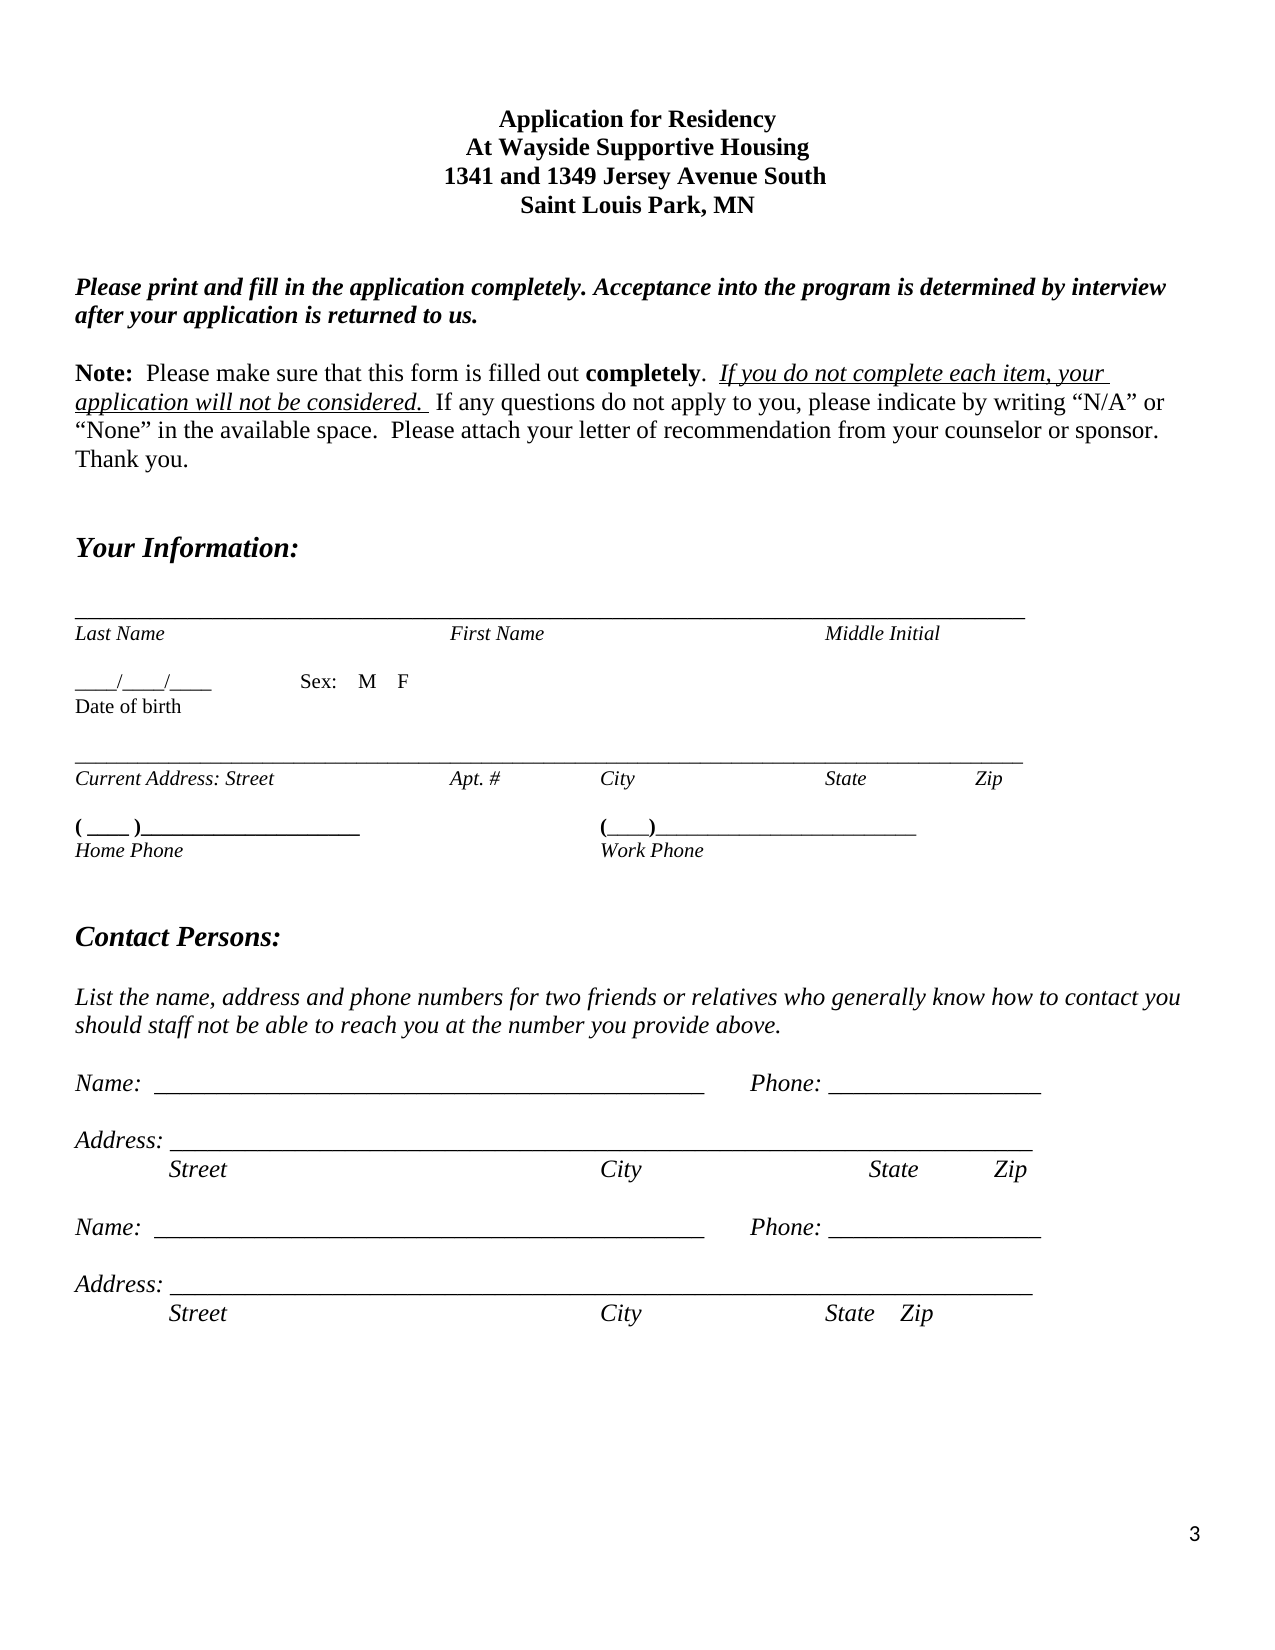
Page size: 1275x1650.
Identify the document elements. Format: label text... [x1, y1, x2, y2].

text Note: Please make sure that this form is filled out completely. If you do not complete each item, your application will not be considered. If any questions do not apply to you, please indicate by writing “N/A” or “None” in the available space. Please attach your letter of recommendation from your counselor or sponsor. Thank you. [75, 358, 1200, 473]
text List the name, address and phone numbers for two friends or relatives who generally know how to contact you should staff not be able to reach you at the number you provide above. [75, 982, 1200, 1039]
text Date of birth [75, 693, 1200, 718]
text Address: _____________________________________________________________________ [75, 1126, 1200, 1154]
text Home Phone Work Phone [75, 838, 1200, 862]
text Name: ____________________________________________ Phone: _________________ [75, 1212, 1200, 1241]
text Application for Residency [75, 104, 1200, 132]
text Address: _____________________________________________________________________ [75, 1269, 1200, 1298]
text ( ____ )_____________________ (____)_________________________ [75, 814, 1200, 838]
text At Wayside Supportive Housing [75, 132, 1200, 161]
text Street City State Zip [75, 1298, 1200, 1327]
text Saint Louis Park, MN [75, 190, 1200, 219]
text Last Name First Name Middle Initial [75, 621, 1200, 645]
text Please print and fill in the application completely. Acceptance into the program is determined by interview after your application is returned to us. [75, 272, 1200, 329]
text Current Address: Street Apt. # City State Zip [75, 766, 1200, 790]
text ____________________________________________________________________________ [75, 593, 1200, 621]
text ___________________________________________________________________________________________ [75, 742, 1200, 766]
text Contact Persons: [75, 919, 1200, 953]
text Name: ____________________________________________ Phone: _________________ [75, 1068, 1200, 1097]
text Your Information: [75, 530, 1200, 564]
text ____/____/____ Sex: M F [75, 669, 1200, 693]
text Street City State Zip [75, 1154, 1200, 1183]
text 1341 and 1349 Jersey Avenue South [75, 161, 1200, 190]
